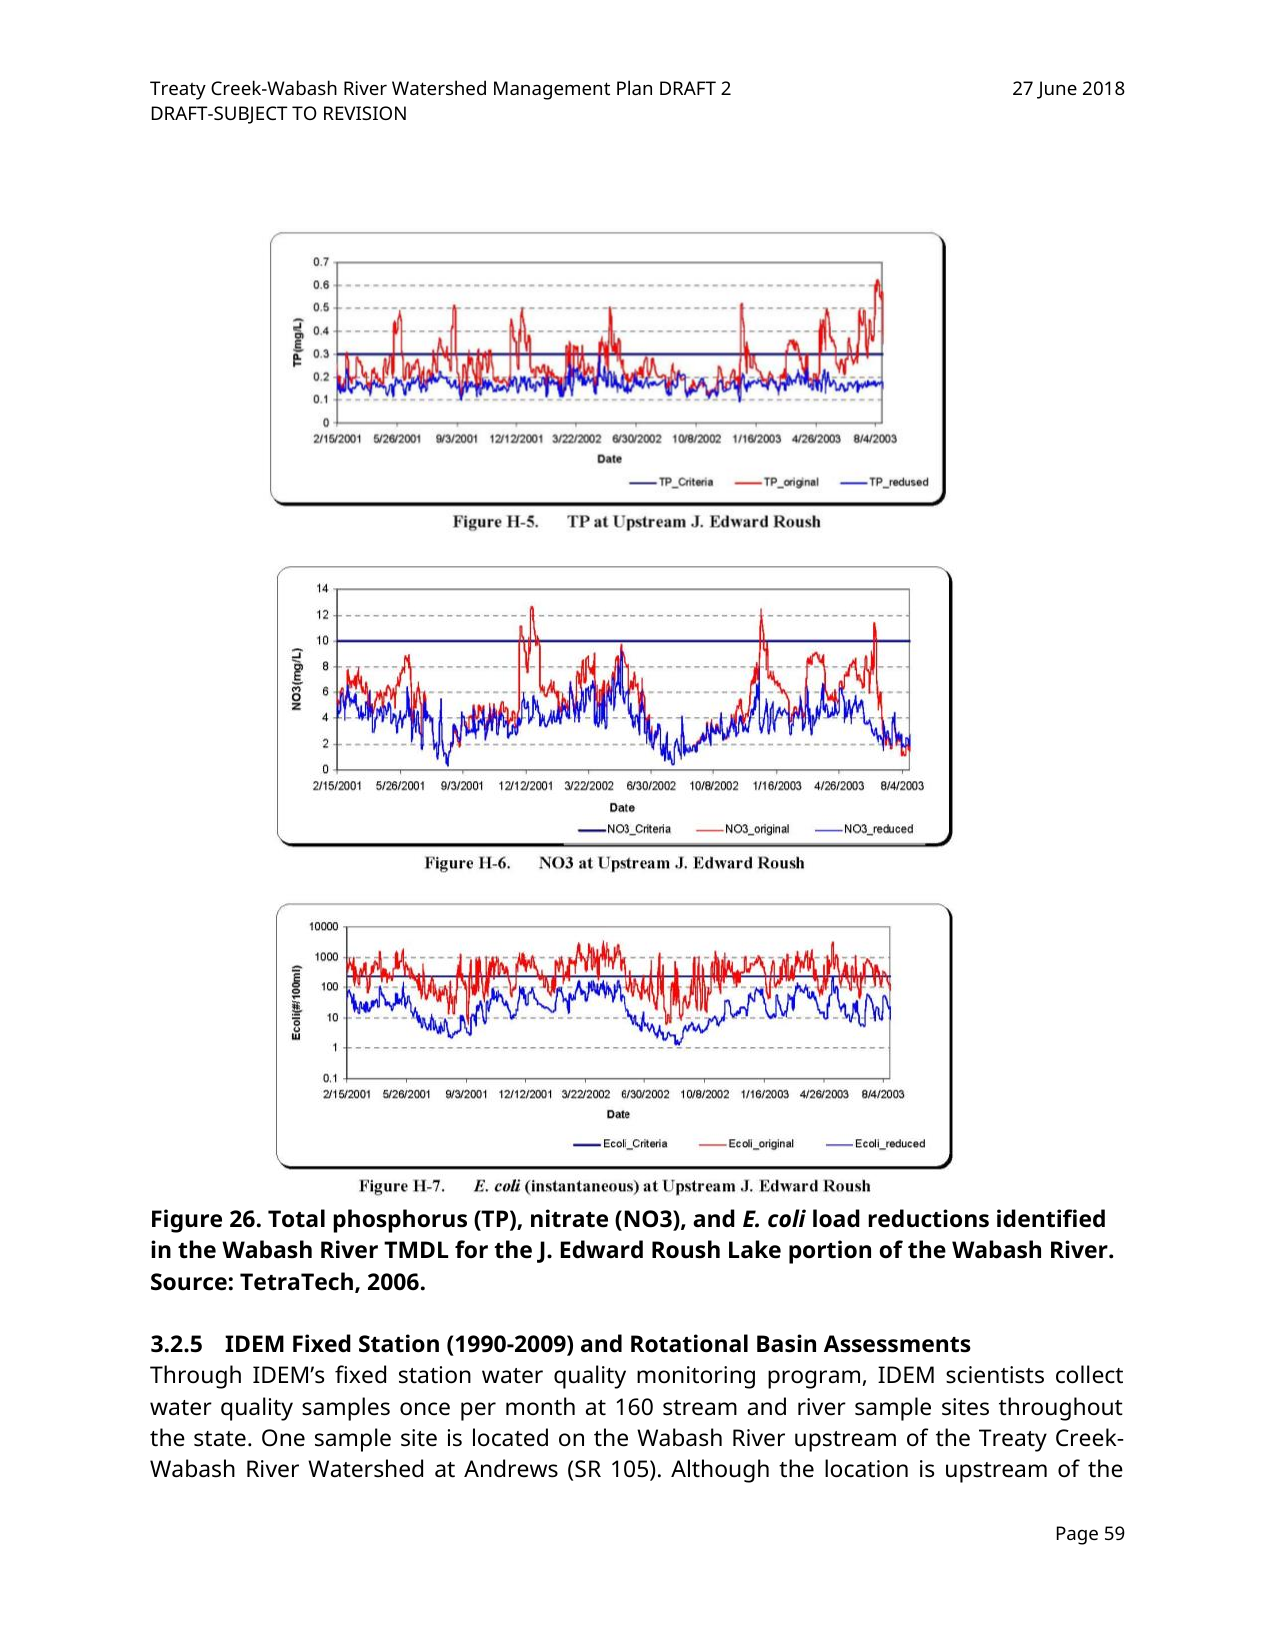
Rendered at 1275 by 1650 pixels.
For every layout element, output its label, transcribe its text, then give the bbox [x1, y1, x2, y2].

text Figure 26. Total phosphorus (TP), nitrate (NO3), and E. coli load reductions identified in the Wabash River TMDL for the J. Edward Roush Lake portion of the Wabash River. Source: TetraTech, 2006. [150, 1203, 1125, 1297]
picture [150, 212, 1124, 1204]
list IDEM Fixed Station (1990-2009) and Rotational Basin Assessments [150, 1328, 1125, 1359]
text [150, 1359, 1125, 1484]
